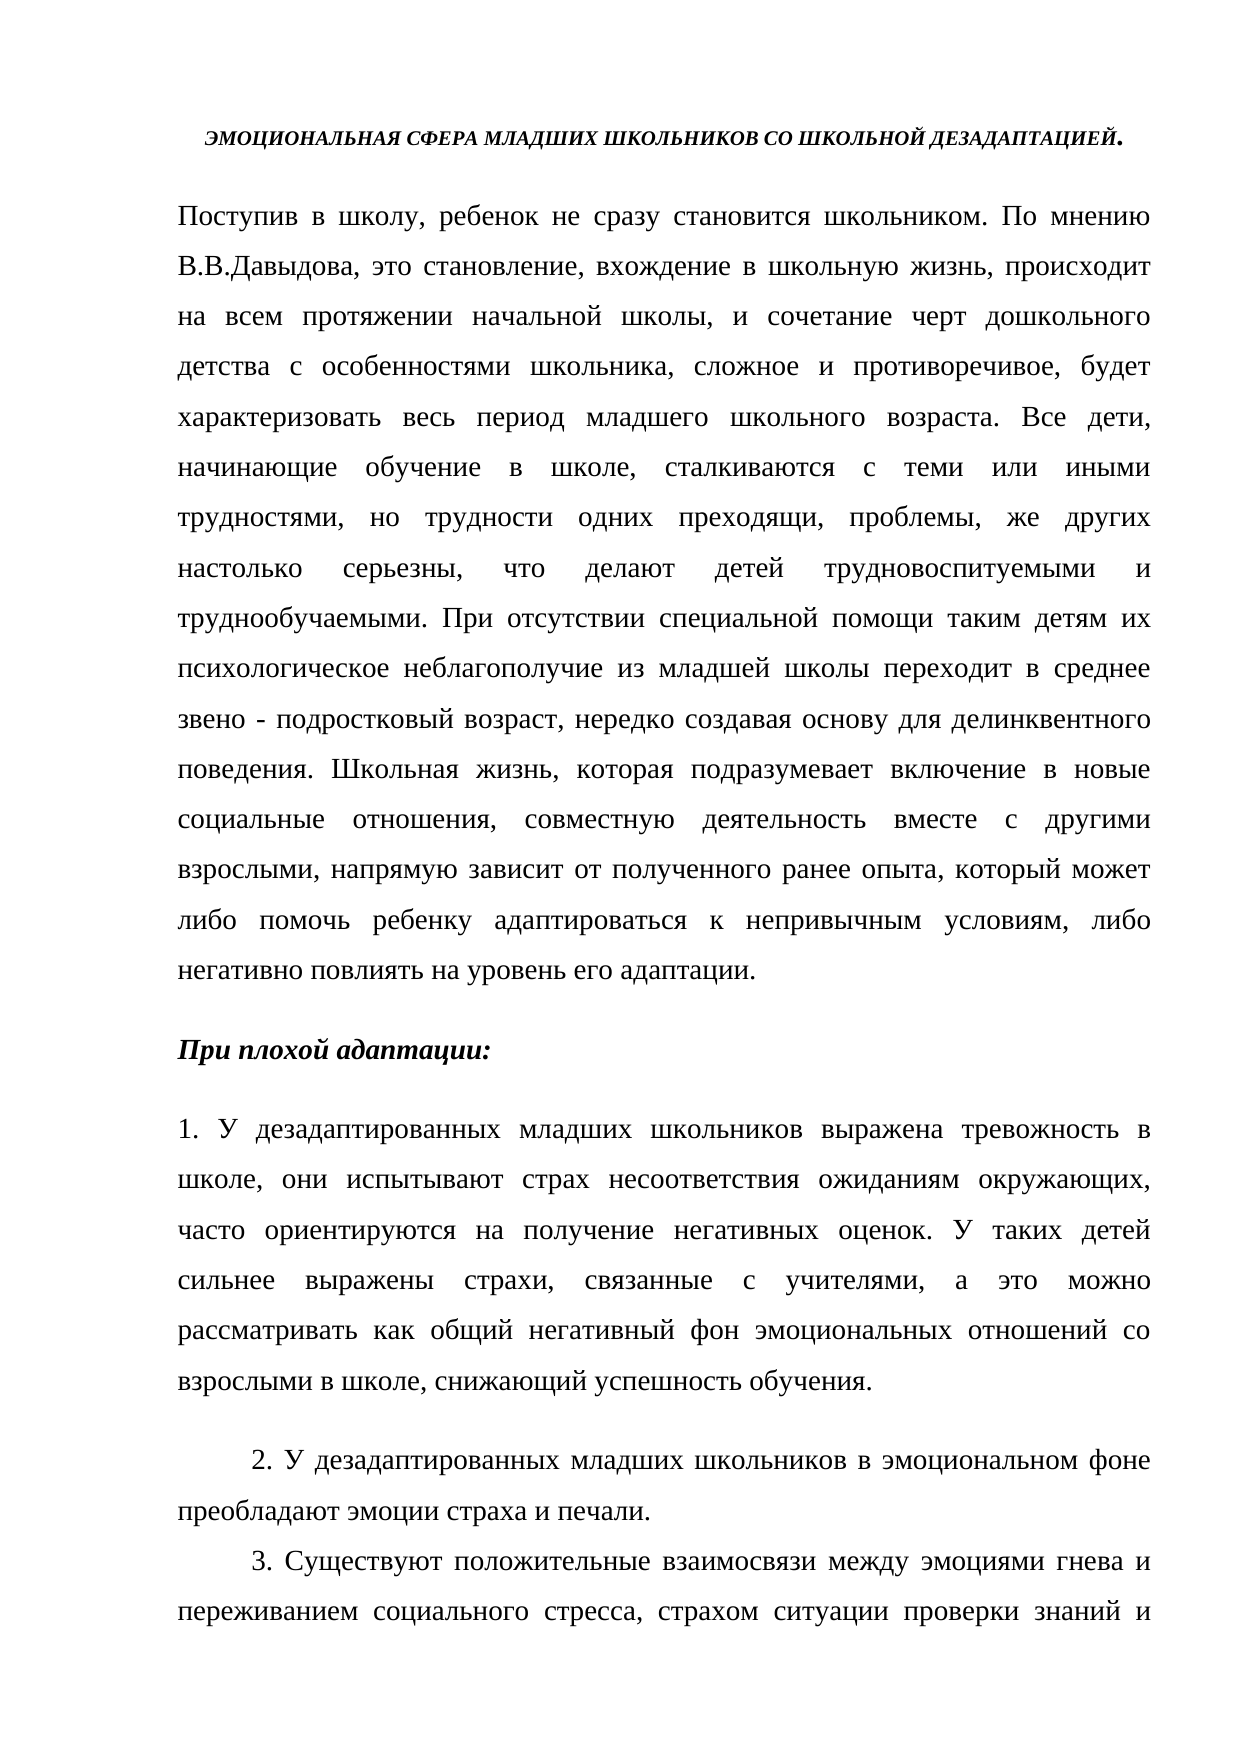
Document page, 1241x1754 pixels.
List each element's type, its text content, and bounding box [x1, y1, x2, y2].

text 1. У дезадаптированных младших школьников выражена тревожность в школе, они испытывают страх несоответствия ожиданиям окружающих, часто ориентируются на получение негативных оценок. У таких детей сильнее выражены страхи, связанные с учителями, а это можно рассматривать как общий негативный фон эмоциональных отношений со взрослыми в школе, снижающий успешность обучения. [177, 1111, 1152, 1396]
text При плохой адаптации: [177, 1032, 1152, 1065]
text ЭМОЦИОНАЛЬНАЯ СФЕРА МЛАДШИХ ШКОЛЬНИКОВ СО ШКОЛЬНОЙ ДЕЗАДАПТАЦИЕЙ. [177, 118, 1152, 152]
text Поступив в школу, ребенок не сразу становится школьником. По мнению В.В.Давыдова, это становление, вхождение в школьную жизнь, происходит на всем протяжении начальной школы, и сочетание черт дошкольного детства с особенностями школьника, сложное и противоречивое, будет характеризовать весь период младшего школьного возраста. Все дети, начинающие обучение в школе, сталкиваются с теми или иными трудностями, но трудности одних преходящи, проблемы, же других настолько серьезны, что делают детей трудновоспитуемыми и труднообучаемыми. При отсутствии специальной помощи таким детям их психологическое неблагополучие из младшей школы переходит в среднее звено - подростковый возраст, нередко создавая основу для делинквентного поведения. Школьная жизнь, которая подразумевает включение в новые социальные отношения, совместную деятельность вместе с другими взрослыми, напрямую зависит от полученного ранее опыта, который может либо помочь ребенку адаптироваться к непривычным условиям, либо негативно повлиять на уровень его адаптации. [177, 198, 1152, 986]
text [177, 1543, 1152, 1627]
text 2. У дезадаптированных младших школьников в эмоциональном фоне преобладают эмоции страха и печали. [177, 1442, 1152, 1526]
